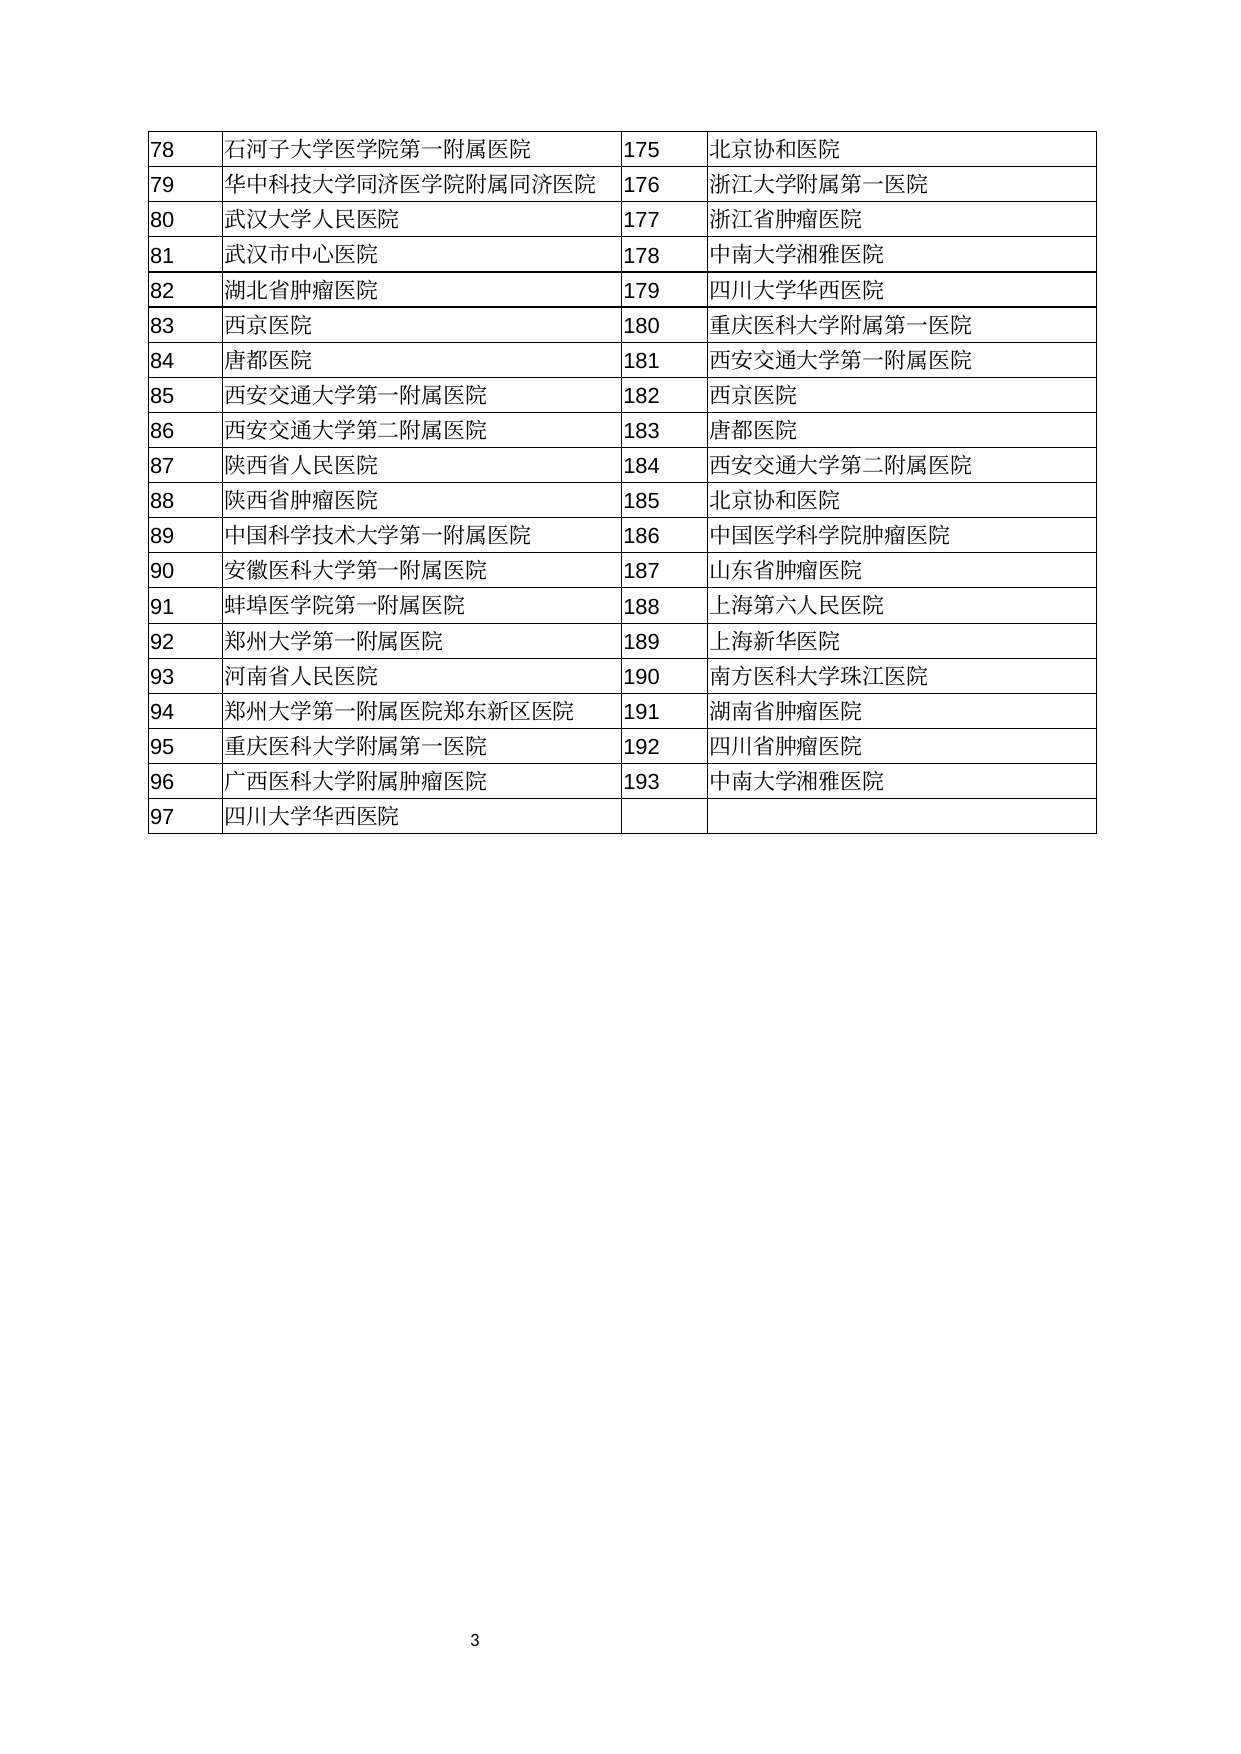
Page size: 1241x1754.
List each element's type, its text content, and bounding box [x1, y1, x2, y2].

table_cell 北京协和医院 [708, 483, 1096, 517]
table_cell 79 [149, 167, 222, 201]
table_cell 安徽医科大学第一附属医院 [223, 553, 621, 587]
table_cell 187 [622, 553, 707, 587]
table_cell 181 [622, 343, 707, 377]
table_cell 中国科学技术大学第一附属医院 [223, 518, 621, 552]
table_cell 91 [149, 588, 222, 622]
table_cell 中国医学科学院肿瘤医院 [708, 518, 1096, 552]
table_cell 97 [149, 799, 222, 833]
table_cell 中南大学湘雅医院 [708, 764, 1096, 798]
table_cell 河南省人民医院 [223, 659, 621, 693]
table_cell 西安交通大学第一附属医院 [223, 378, 621, 412]
table_cell 191 [622, 694, 707, 728]
table_cell 石河子大学医学院第一附属医院 [223, 132, 621, 166]
table_cell 西京医院 [223, 308, 621, 342]
table_cell 山东省肿瘤医院 [708, 553, 1096, 587]
table_cell 西安交通大学第二附属医院 [708, 448, 1096, 482]
table_cell 88 [149, 483, 222, 517]
table_cell 郑州大学第一附属医院 [223, 624, 621, 657]
table_cell 94 [149, 694, 222, 728]
table_cell [708, 799, 1096, 833]
table_cell 93 [149, 659, 222, 693]
table_cell 郑州大学第一附属医院郑东新区医院 [223, 694, 621, 728]
table_cell 南方医科大学珠江医院 [708, 659, 1096, 693]
table_cell 87 [149, 448, 222, 482]
table_cell 178 [622, 237, 707, 271]
table_cell 陕西省肿瘤医院 [223, 483, 621, 517]
table_cell 90 [149, 553, 222, 587]
table_cell 177 [622, 202, 707, 236]
table_cell 西安交通大学第一附属医院 [708, 343, 1096, 377]
table_cell 192 [622, 729, 707, 763]
table_cell 82 [149, 273, 222, 306]
table_cell 华中科技大学同济医学院附属同济医院 [223, 167, 621, 201]
table_cell 四川大学华西医院 [708, 273, 1096, 306]
table_cell 唐都医院 [223, 343, 621, 377]
table_cell 四川大学华西医院 [223, 799, 621, 833]
table_cell [622, 799, 707, 833]
table_cell 86 [149, 413, 222, 447]
table_cell 83 [149, 308, 222, 342]
table_cell 95 [149, 729, 222, 763]
table_cell 180 [622, 308, 707, 342]
table_cell 184 [622, 448, 707, 482]
table_cell 浙江大学附属第一医院 [708, 167, 1096, 201]
table_cell 193 [622, 764, 707, 798]
table_cell 80 [149, 202, 222, 236]
table_cell 蚌埠医学院第一附属医院 [223, 588, 621, 622]
table_cell 188 [622, 588, 707, 622]
table_cell 185 [622, 483, 707, 517]
table_cell 唐都医院 [708, 413, 1096, 447]
table_cell 湖南省肿瘤医院 [708, 694, 1096, 728]
table_cell 85 [149, 378, 222, 412]
table_cell 浙江省肿瘤医院 [708, 202, 1096, 236]
table_cell 广西医科大学附属肿瘤医院 [223, 764, 621, 798]
table_cell 190 [622, 659, 707, 693]
table_cell 重庆医科大学附属第一医院 [223, 729, 621, 763]
table_cell 上海新华医院 [708, 624, 1096, 657]
table_cell 176 [622, 167, 707, 201]
table_cell 武汉市中心医院 [223, 237, 621, 271]
table_cell 四川省肿瘤医院 [708, 729, 1096, 763]
table_cell 81 [149, 237, 222, 271]
table_cell 西京医院 [708, 378, 1096, 412]
table_cell 北京协和医院 [708, 132, 1096, 166]
table_cell 189 [622, 624, 707, 657]
table_cell 武汉大学人民医院 [223, 202, 621, 236]
table_cell 重庆医科大学附属第一医院 [708, 308, 1096, 342]
table_cell 92 [149, 624, 222, 657]
table_cell 78 [149, 132, 222, 166]
table_cell 175 [622, 132, 707, 166]
table_cell 96 [149, 764, 222, 798]
table_cell 84 [149, 343, 222, 377]
table_cell 西安交通大学第二附属医院 [223, 413, 621, 447]
table_cell 上海第六人民医院 [708, 588, 1096, 622]
table_cell 湖北省肿瘤医院 [223, 273, 621, 306]
table_cell 183 [622, 413, 707, 447]
table_cell 89 [149, 518, 222, 552]
table_cell 179 [622, 273, 707, 306]
table_cell 182 [622, 378, 707, 412]
table_cell 中南大学湘雅医院 [708, 237, 1096, 271]
table_cell 186 [622, 518, 707, 552]
table_cell 陕西省人民医院 [223, 448, 621, 482]
